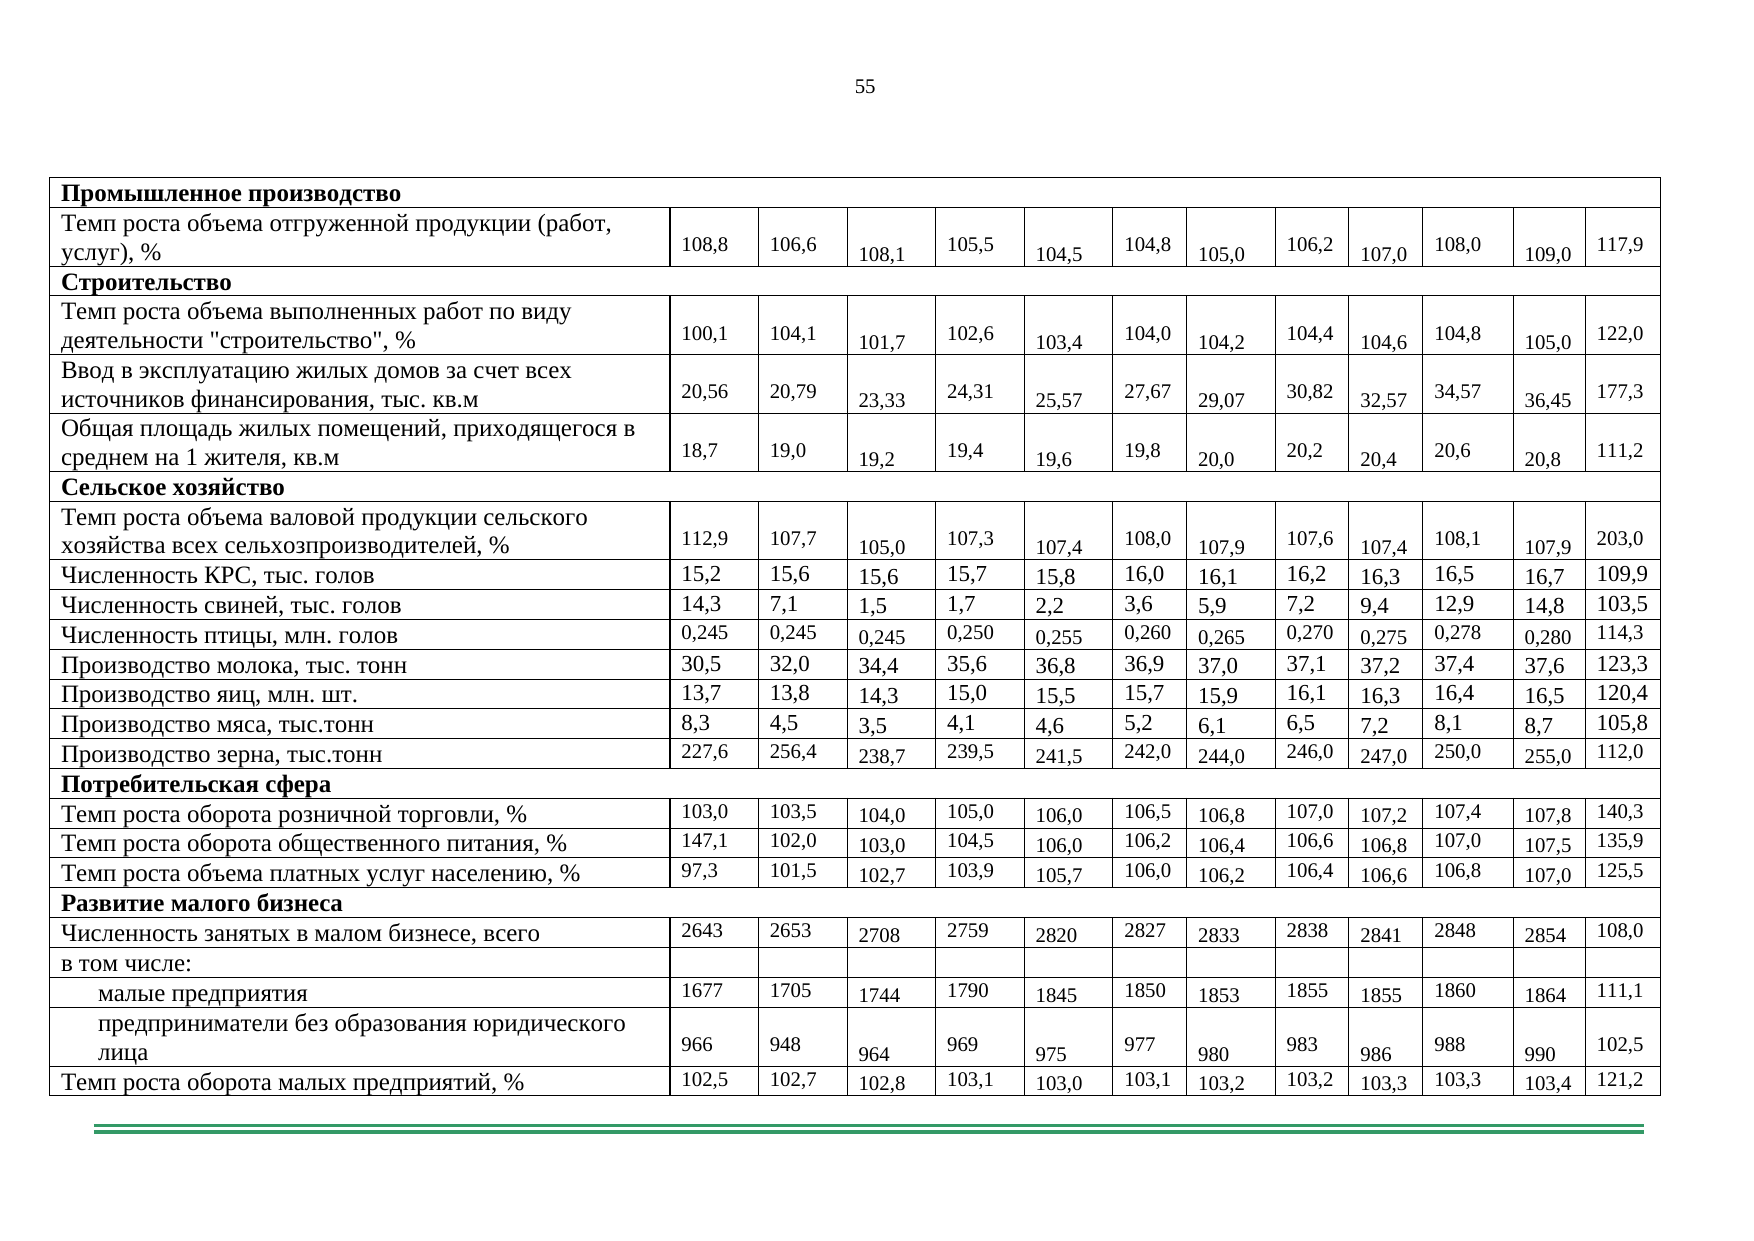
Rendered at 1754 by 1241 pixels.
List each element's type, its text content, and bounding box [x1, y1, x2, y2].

table_cell 104,8 [1423, 296, 1513, 354]
table_cell 103,0 [671, 799, 758, 827]
table_cell 2827 [1113, 918, 1186, 947]
table_cell 15,6 [759, 560, 847, 589]
table_cell 0,265 [1187, 620, 1275, 649]
table_cell 112,9 [671, 502, 758, 559]
table_cell 103,3 [1423, 1067, 1513, 1095]
table_cell 8,1 [1423, 709, 1513, 738]
table_cell 120,4 [1586, 680, 1660, 708]
table_cell Производство молока, тыс. тонн [50, 650, 669, 678]
table_cell 7,1 [759, 590, 847, 619]
table_cell 4,6 [1025, 709, 1112, 738]
table_cell 6,5 [1276, 709, 1348, 738]
table_cell 109,9 [1586, 560, 1660, 589]
table_cell 108,1 [848, 208, 935, 266]
table_cell 20,4 [1349, 414, 1422, 471]
table_cell 14,3 [671, 590, 758, 619]
table_cell 37,6 [1514, 650, 1585, 678]
table_cell 0,245 [759, 620, 847, 649]
table_cell 105,5 [936, 208, 1024, 266]
table_cell 106,2 [1187, 858, 1275, 887]
table_cell 100,1 [671, 296, 758, 354]
table_cell 105,0 [848, 502, 935, 559]
table_cell 227,6 [671, 739, 758, 768]
table_cell 2848 [1423, 918, 1513, 947]
table_cell 13,7 [671, 680, 758, 708]
table_cell 106,4 [1187, 829, 1275, 857]
table_cell 2838 [1276, 918, 1348, 947]
table_cell 2854 [1514, 918, 1585, 947]
table_cell 29,07 [1187, 355, 1275, 412]
table_cell 5,9 [1187, 590, 1275, 619]
table_cell 1,5 [848, 590, 935, 619]
table_cell 105,7 [1025, 858, 1112, 887]
table_cell 37,1 [1276, 650, 1348, 678]
table_cell 980 [1187, 1008, 1275, 1066]
table_cell Строительство [50, 267, 1660, 295]
table_cell 104,6 [1349, 296, 1422, 354]
table_cell Численность свиней, тыс. голов [50, 590, 669, 619]
table_cell 108,0 [1113, 502, 1186, 559]
table_cell 122,0 [1586, 296, 1660, 354]
table_cell Темп роста объема отгруженной продукции (работ, услуг), % [50, 208, 669, 266]
table_cell 19,0 [759, 414, 847, 471]
table_cell 16,5 [1423, 560, 1513, 589]
table_cell 15,5 [1025, 680, 1112, 708]
table_cell [936, 948, 1024, 977]
table_cell 107,4 [1349, 502, 1422, 559]
table_cell 5,2 [1113, 709, 1186, 738]
table_cell 34,4 [848, 650, 935, 678]
table_cell 3,5 [848, 709, 935, 738]
table_cell 108,1 [1423, 502, 1513, 559]
table_cell 104,5 [1025, 208, 1112, 266]
table_cell 8,3 [671, 709, 758, 738]
table_cell 106,5 [1113, 799, 1186, 827]
table_cell 147,1 [671, 829, 758, 857]
table_cell 969 [936, 1008, 1024, 1066]
table_cell 104,0 [848, 799, 935, 827]
table_cell Численность КРС, тыс. голов [50, 560, 669, 589]
table_cell 256,4 [759, 739, 847, 768]
table_cell 0,250 [936, 620, 1024, 649]
table_cell Темп роста оборота малых предприятий, % [50, 1067, 669, 1095]
table_cell 7,2 [1349, 709, 1422, 738]
table_cell [1586, 948, 1660, 977]
table_cell 111,1 [1586, 978, 1660, 1007]
table_cell 964 [848, 1008, 935, 1066]
table_cell Потребительская сфера [50, 769, 1660, 798]
table_cell предприниматели без образования юридического лица [50, 1008, 669, 1066]
table_cell 37,2 [1349, 650, 1422, 678]
table_cell 8,7 [1514, 709, 1585, 738]
table_cell 107,0 [1349, 208, 1422, 266]
table_cell 106,6 [759, 208, 847, 266]
table_cell 20,0 [1187, 414, 1275, 471]
table_cell 106,8 [1423, 858, 1513, 887]
table_cell [671, 948, 758, 977]
table_cell 107,4 [1423, 799, 1513, 827]
table_cell 15,6 [848, 560, 935, 589]
table_cell 105,0 [1514, 296, 1585, 354]
table_cell 123,3 [1586, 650, 1660, 678]
table_cell Темп роста объема выполненных работ по виду деятельности "строительство", % [50, 296, 669, 354]
table_cell [848, 948, 935, 977]
table_cell 2759 [936, 918, 1024, 947]
table_cell 4,1 [936, 709, 1024, 738]
table_cell 986 [1349, 1008, 1422, 1066]
table_cell 1744 [848, 978, 935, 1007]
table_cell 16,3 [1349, 680, 1422, 708]
table_cell 16,1 [1276, 680, 1348, 708]
table_cell [1187, 948, 1275, 977]
table_cell 203,0 [1586, 502, 1660, 559]
table_cell 0,280 [1514, 620, 1585, 649]
table_cell 18,7 [671, 414, 758, 471]
table_cell 19,6 [1025, 414, 1112, 471]
table_cell 3,6 [1113, 590, 1186, 619]
table_cell 103,5 [759, 799, 847, 827]
table_cell 6,1 [1187, 709, 1275, 738]
table_cell 4,5 [759, 709, 847, 738]
table_cell 111,2 [1586, 414, 1660, 471]
table_cell 19,2 [848, 414, 935, 471]
table_cell 16,7 [1514, 560, 1585, 589]
table_cell 103,1 [936, 1067, 1024, 1095]
table_cell 103,0 [848, 829, 935, 857]
table_cell 9,4 [1349, 590, 1422, 619]
table_cell 105,0 [936, 799, 1024, 827]
table_cell 988 [1423, 1008, 1513, 1066]
table_cell 106,0 [1025, 829, 1112, 857]
table_cell 15,2 [671, 560, 758, 589]
table_cell 24,31 [936, 355, 1024, 412]
table_cell 1850 [1113, 978, 1186, 1007]
table_cell 0,275 [1349, 620, 1422, 649]
table_cell 20,56 [671, 355, 758, 412]
table_cell 106,2 [1113, 829, 1186, 857]
table_cell Численность занятых в малом бизнесе, всего [50, 918, 669, 947]
table_cell 107,0 [1276, 799, 1348, 827]
table_cell 107,0 [1423, 829, 1513, 857]
table_cell 15,9 [1187, 680, 1275, 708]
table_cell 104,4 [1276, 296, 1348, 354]
table_cell 15,7 [1113, 680, 1186, 708]
table_cell 0,278 [1423, 620, 1513, 649]
table_cell 255,0 [1514, 739, 1585, 768]
table_cell 1864 [1514, 978, 1585, 1007]
table_cell Темп роста объема платных услуг населению, % [50, 858, 669, 887]
table_cell Производство зерна, тыс.тонн [50, 739, 669, 768]
table_cell 20,8 [1514, 414, 1585, 471]
table_cell 106,0 [1113, 858, 1186, 887]
table_cell 140,3 [1586, 799, 1660, 827]
table_cell 2820 [1025, 918, 1112, 947]
table_cell 112,0 [1586, 739, 1660, 768]
table_cell 103,9 [936, 858, 1024, 887]
table_cell 19,8 [1113, 414, 1186, 471]
table_cell Общая площадь жилых помещений, приходящегося в среднем на 1 жителя, кв.м [50, 414, 669, 471]
table_cell 250,0 [1423, 739, 1513, 768]
table_cell 107,5 [1514, 829, 1585, 857]
table_cell 975 [1025, 1008, 1112, 1066]
table_cell 15,8 [1025, 560, 1112, 589]
table_cell 1860 [1423, 978, 1513, 1007]
table_cell [1514, 948, 1585, 977]
table_cell 2708 [848, 918, 935, 947]
table_cell 0,255 [1025, 620, 1112, 649]
table_cell 14,3 [848, 680, 935, 708]
table_cell 16,1 [1187, 560, 1275, 589]
table_cell 20,79 [759, 355, 847, 412]
table_cell 30,5 [671, 650, 758, 678]
table_cell 106,8 [1187, 799, 1275, 827]
table_cell 102,6 [936, 296, 1024, 354]
table_cell 0,245 [671, 620, 758, 649]
table_cell 977 [1113, 1008, 1186, 1066]
table_cell 104,0 [1113, 296, 1186, 354]
table_cell 108,8 [671, 208, 758, 266]
table_cell 16,0 [1113, 560, 1186, 589]
table_cell 105,8 [1586, 709, 1660, 738]
table_cell Численность птицы, млн. голов [50, 620, 669, 649]
table_cell 1790 [936, 978, 1024, 1007]
table_cell 36,8 [1025, 650, 1112, 678]
table_cell Темп роста объема валовой продукции сельского хозяйства всех сельхозпроизводителей, % [50, 502, 669, 559]
table_cell 104,1 [759, 296, 847, 354]
table_cell 1,7 [936, 590, 1024, 619]
table_cell 97,3 [671, 858, 758, 887]
table_cell [1113, 948, 1186, 977]
table_cell 104,5 [936, 829, 1024, 857]
table_cell 246,0 [1276, 739, 1348, 768]
table_cell 107,0 [1514, 858, 1585, 887]
table_cell 103,3 [1349, 1067, 1422, 1095]
table_cell 1855 [1276, 978, 1348, 1007]
table_cell 16,5 [1514, 680, 1585, 708]
table_cell 20,6 [1423, 414, 1513, 471]
table_cell 0,245 [848, 620, 935, 649]
table_cell 238,7 [848, 739, 935, 768]
table_cell 7,2 [1276, 590, 1348, 619]
table_cell 103,1 [1113, 1067, 1186, 1095]
table_cell 121,2 [1586, 1067, 1660, 1095]
table_cell 37,0 [1187, 650, 1275, 678]
table_cell 135,9 [1586, 829, 1660, 857]
table_cell 0,260 [1113, 620, 1186, 649]
table_cell Производство мяса, тыс.тонн [50, 709, 669, 738]
table_cell 25,57 [1025, 355, 1112, 412]
table_cell 244,0 [1187, 739, 1275, 768]
table_cell 14,8 [1514, 590, 1585, 619]
table_cell 2653 [759, 918, 847, 947]
table_cell 242,0 [1113, 739, 1186, 768]
table_cell Производство яиц, млн. шт. [50, 680, 669, 708]
table_cell 2833 [1187, 918, 1275, 947]
table_cell 103,0 [1025, 1067, 1112, 1095]
table_cell 1677 [671, 978, 758, 1007]
table_cell Темп роста оборота розничной торговли, % [50, 799, 669, 827]
table_cell 30,82 [1276, 355, 1348, 412]
table_cell 102,7 [848, 858, 935, 887]
table_cell 34,57 [1423, 355, 1513, 412]
table_cell 36,9 [1113, 650, 1186, 678]
table_cell 13,8 [759, 680, 847, 708]
table_cell 948 [759, 1008, 847, 1066]
table_cell 27,67 [1113, 355, 1186, 412]
table_cell 1845 [1025, 978, 1112, 1007]
table_cell 107,6 [1276, 502, 1348, 559]
table_cell 102,8 [848, 1067, 935, 1095]
table_cell 109,0 [1514, 208, 1585, 266]
table_cell 108,0 [1423, 208, 1513, 266]
table_cell 106,0 [1025, 799, 1112, 827]
table_cell 239,5 [936, 739, 1024, 768]
table_cell 107,4 [1025, 502, 1112, 559]
table_cell 983 [1276, 1008, 1348, 1066]
table_cell 37,4 [1423, 650, 1513, 678]
table_cell 103,4 [1514, 1067, 1585, 1095]
table_cell 0,270 [1276, 620, 1348, 649]
table_cell 107,9 [1187, 502, 1275, 559]
table_cell 103,2 [1187, 1067, 1275, 1095]
table_cell 15,0 [936, 680, 1024, 708]
table_cell [1276, 948, 1348, 977]
table_cell 106,2 [1276, 208, 1348, 266]
table_cell 23,33 [848, 355, 935, 412]
table_cell 16,3 [1349, 560, 1422, 589]
table_cell 125,5 [1586, 858, 1660, 887]
table_cell 101,5 [759, 858, 847, 887]
table_cell 108,0 [1586, 918, 1660, 947]
table_cell 105,0 [1187, 208, 1275, 266]
table_cell 990 [1514, 1008, 1585, 1066]
table_cell 16,4 [1423, 680, 1513, 708]
table_cell 247,0 [1349, 739, 1422, 768]
table_cell Сельское хозяйство [50, 472, 1660, 501]
table_cell 101,7 [848, 296, 935, 354]
table_cell 107,2 [1349, 799, 1422, 827]
table_cell 36,45 [1514, 355, 1585, 412]
table_cell 1705 [759, 978, 847, 1007]
table_cell 103,4 [1025, 296, 1112, 354]
table_cell Темп роста оборота общественного питания, % [50, 829, 669, 857]
table_cell Промышленное производство [50, 178, 1660, 207]
table_cell 106,8 [1349, 829, 1422, 857]
table_cell малые предприятия [50, 978, 669, 1007]
table_cell Развитие малого бизнеса [50, 888, 1660, 917]
table_cell 177,3 [1586, 355, 1660, 412]
table_cell [759, 948, 847, 977]
table_cell 104,2 [1187, 296, 1275, 354]
table_cell 2,2 [1025, 590, 1112, 619]
table_cell 102,7 [759, 1067, 847, 1095]
table_cell 106,6 [1276, 829, 1348, 857]
table_cell 103,2 [1276, 1067, 1348, 1095]
table_cell 107,7 [759, 502, 847, 559]
table_cell 2841 [1349, 918, 1422, 947]
table_cell 102,0 [759, 829, 847, 857]
table_cell 15,7 [936, 560, 1024, 589]
table_cell 1855 [1349, 978, 1422, 1007]
table_cell Ввод в эксплуатацию жилых домов за счет всех источников финансирования, тыс. кв.м [50, 355, 669, 412]
table_cell 107,8 [1514, 799, 1585, 827]
table_cell 12,9 [1423, 590, 1513, 619]
table_cell 117,9 [1586, 208, 1660, 266]
table_cell в том числе: [50, 948, 669, 977]
table_cell 20,2 [1276, 414, 1348, 471]
table_cell 102,5 [671, 1067, 758, 1095]
table_cell 114,3 [1586, 620, 1660, 649]
table_cell 104,8 [1113, 208, 1186, 266]
table_cell 241,5 [1025, 739, 1112, 768]
table_cell 32,0 [759, 650, 847, 678]
table_cell 107,3 [936, 502, 1024, 559]
table_cell 16,2 [1276, 560, 1348, 589]
table_cell 102,5 [1586, 1008, 1660, 1066]
table_cell 103,5 [1586, 590, 1660, 619]
table_cell 2643 [671, 918, 758, 947]
table_cell 1853 [1187, 978, 1275, 1007]
table_cell 107,9 [1514, 502, 1585, 559]
table_cell [1025, 948, 1112, 977]
table_cell 966 [671, 1008, 758, 1066]
table_cell 106,6 [1349, 858, 1422, 887]
table_cell [1349, 948, 1422, 977]
table_cell 19,4 [936, 414, 1024, 471]
table_cell 106,4 [1276, 858, 1348, 887]
table_cell 32,57 [1349, 355, 1422, 412]
table_cell [1423, 948, 1513, 977]
table_cell 35,6 [936, 650, 1024, 678]
